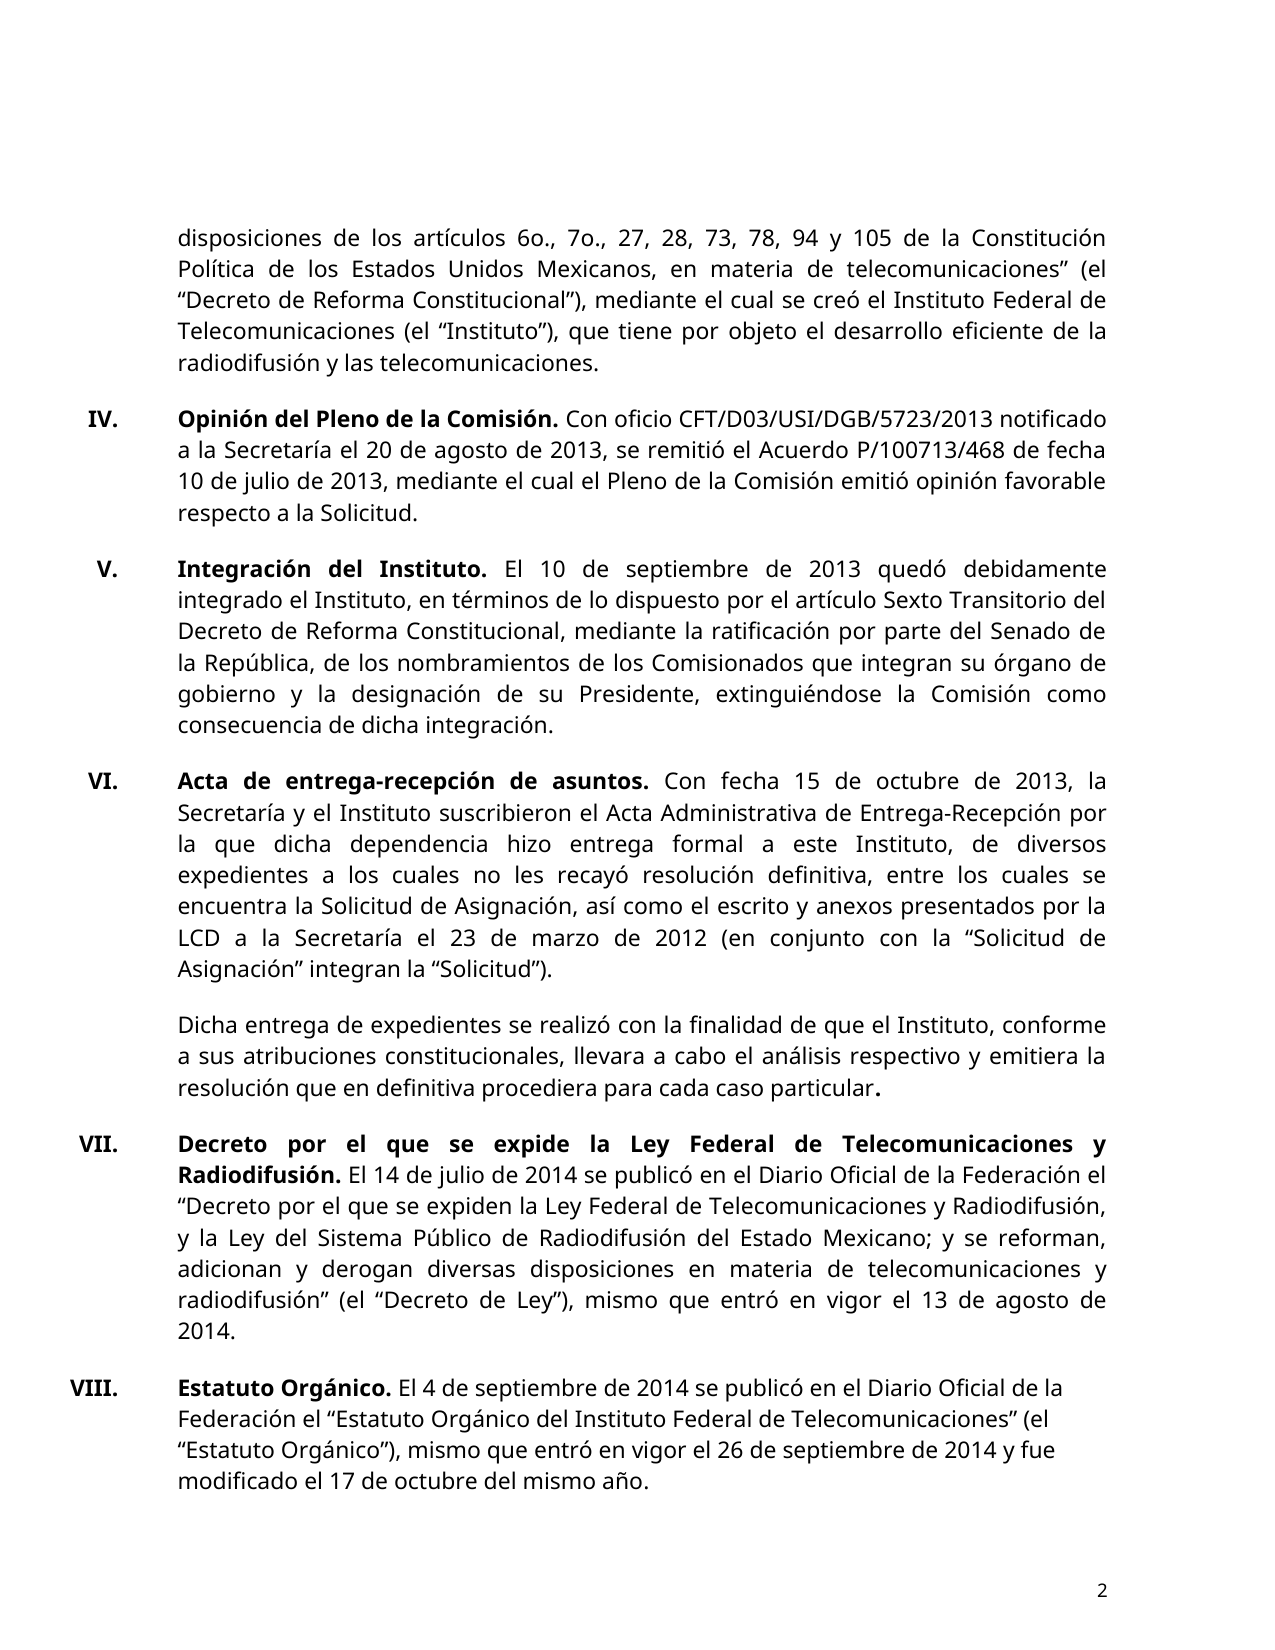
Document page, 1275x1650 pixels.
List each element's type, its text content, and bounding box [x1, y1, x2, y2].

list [118, 222, 1107, 378]
list Decreto por el que se expide la Ley Federal de Telecomunicaciones y Radiodifusión. El 14 de julio de 2014 se publicó en el Diario Oficial de la Federación el “Decreto por el que se expiden la Ley Federal de Telecomunicaciones y Radiodifusión, y la Ley del Sistema Público de Radiodifusión del Estado Mexicano; y se reforman, adicionan y derogan diversas disposiciones en materia de telecomunicaciones y radiodifusión” (el “Decreto de Ley”), mismo que entró en vigor el 13 de agosto de 2014. [118, 1128, 1107, 1347]
list Integración del Instituto. El 10 de septiembre de 2013 quedó debidamente integrado el Instituto, en términos de lo dispuesto por el artículo Sexto Transitorio del Decreto de Reforma Constitucional, mediante la ratificación por parte del Senado de la República, de los nombramientos de los Comisionados que integran su órgano de gobierno y la designación de su Presidente, extinguiéndose la Comisión como consecuencia de dicha integración. [118, 553, 1107, 740]
list Acta de entrega-recepción de asuntos. Con fecha 15 de octubre de 2013, la Secretaría y el Instituto suscribieron el Acta Administrativa de Entrega-Recepción por la que dicha dependencia hizo entrega formal a este Instituto, de diversos expedientes a los cuales no les recayó resolución definitiva, entre los cuales se encuentra la Solicitud de Asignación, así como el escrito y anexos presentados por la LCD a la Secretaría el 23 de marzo de 2012 (en conjunto con la “Solicitud de Asignación” integran la “Solicitud”). [118, 765, 1107, 984]
list Estatuto Orgánico. El 4 de septiembre de 2014 se publicó en el Diario Oficial de la Federación el “Estatuto Orgánico del Instituto Federal de Telecomunicaciones” (el “Estatuto Orgánico”), mismo que entró en vigor el 26 de septiembre de 2014 y fue modificado el 17 de octubre del mismo año. [118, 1372, 1107, 1497]
text Dicha entrega de expedientes se realizó con la finalidad de que el Instituto, conforme a sus atribuciones constitucionales, llevara a cabo el análisis respectivo y emitiera la resolución que en definitiva procediera para cada caso particular. [177, 1009, 1107, 1103]
list Opinión del Pleno de la Comisión. Con oficio CFT/D03/USI/DGB/5723/2013 notificado a la Secretaría el 20 de agosto de 2013, se remitió el Acuerdo P/100713/468 de fecha 10 de julio de 2013, mediante el cual el Pleno de la Comisión emitió opinión favorable respecto a la Solicitud. [118, 403, 1107, 528]
